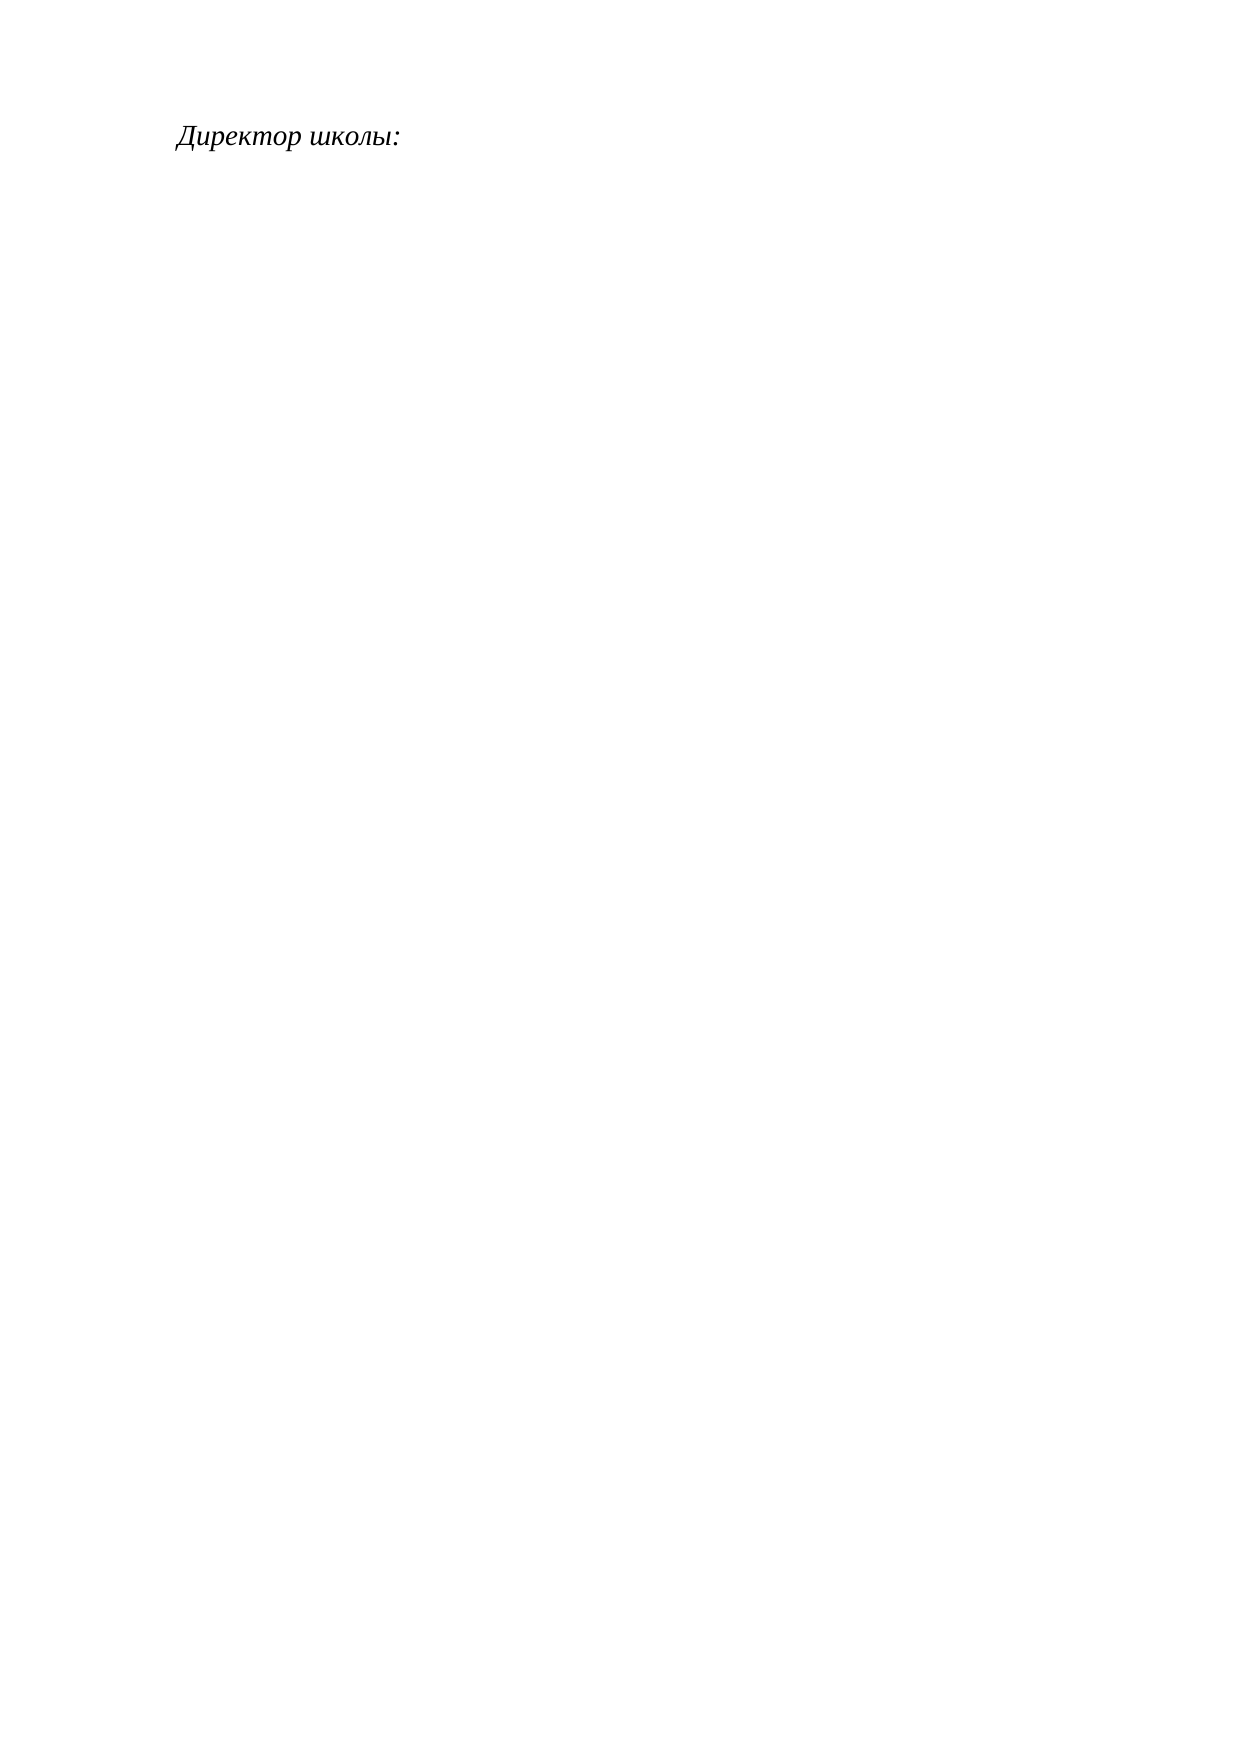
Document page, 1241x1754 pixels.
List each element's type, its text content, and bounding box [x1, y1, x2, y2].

text Директор школы: [177, 118, 1152, 152]
